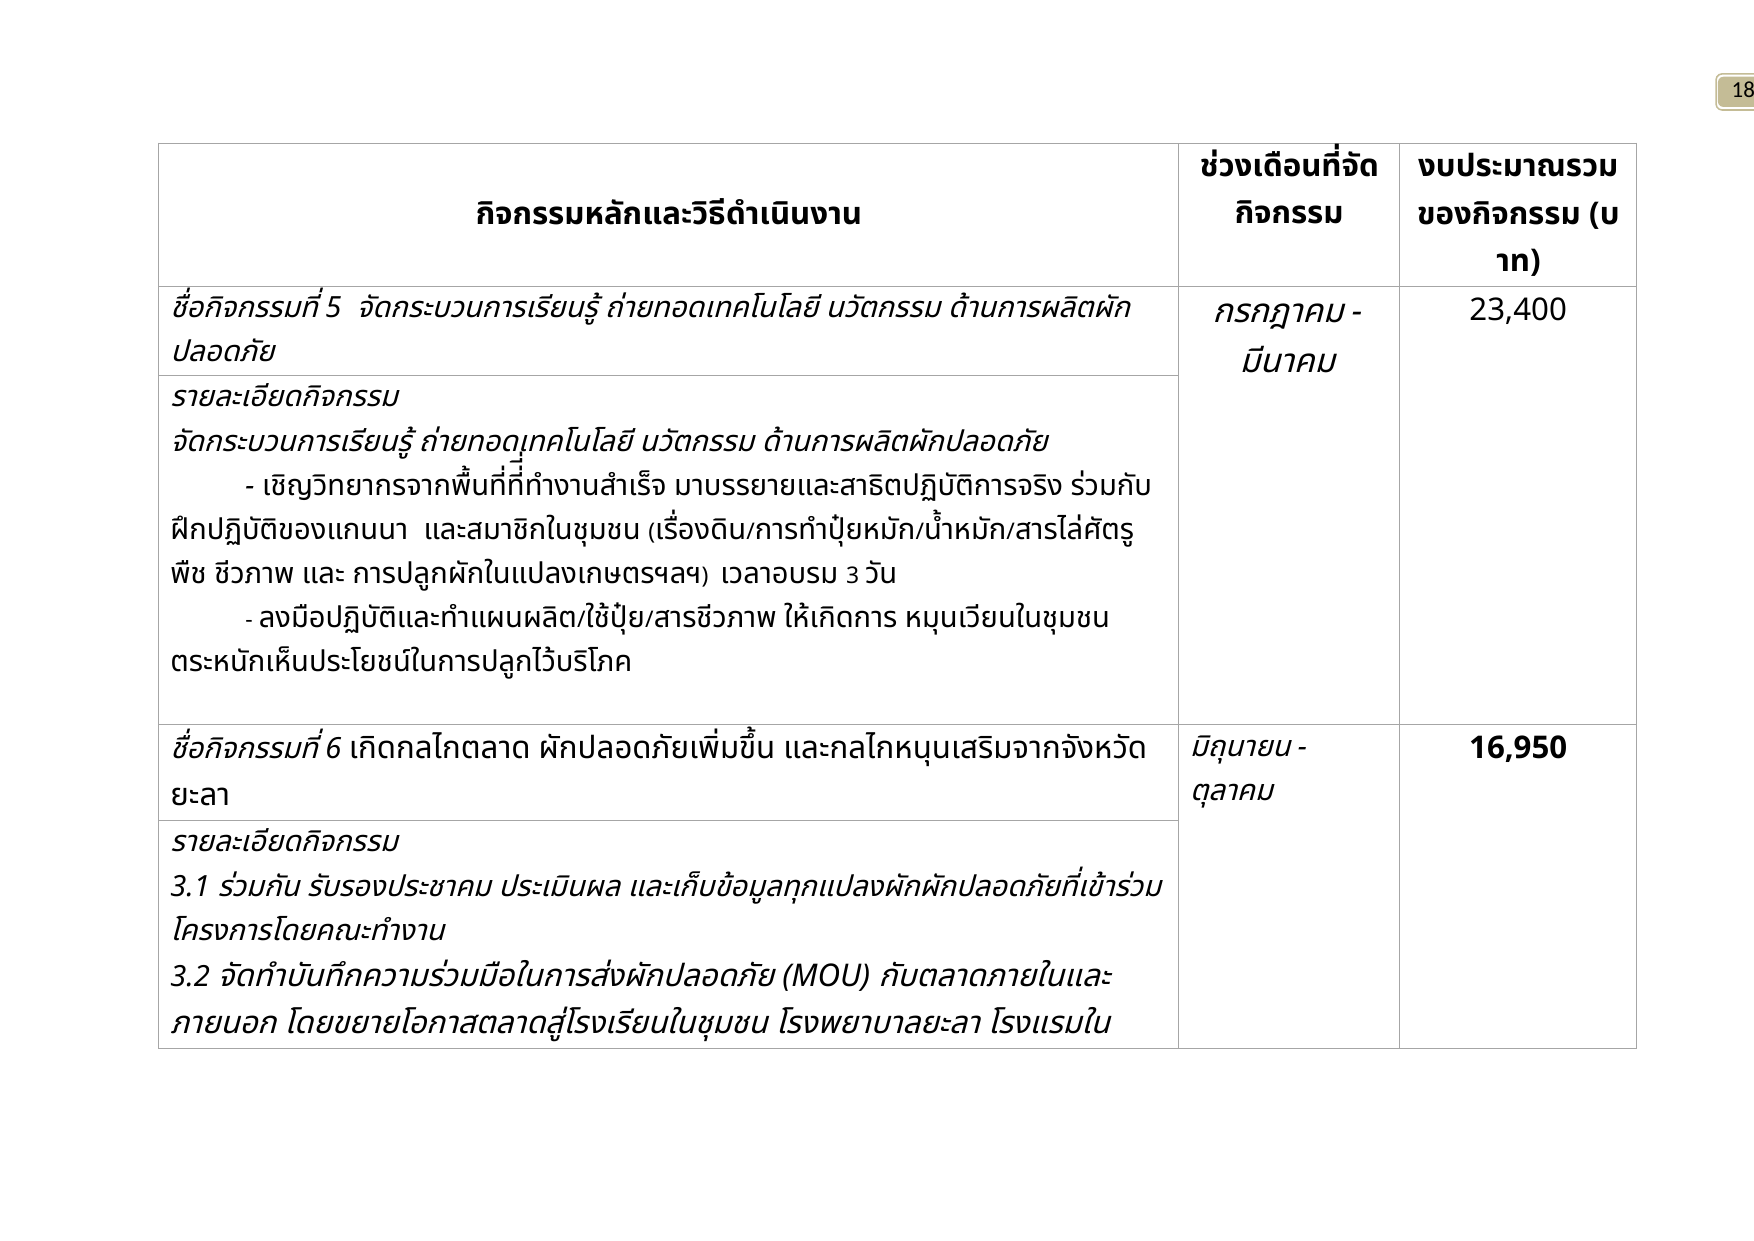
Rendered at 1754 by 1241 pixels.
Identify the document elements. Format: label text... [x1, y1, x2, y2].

table_header ช่วงเดือนที่จัดกิจกรรม [1179, 144, 1399, 286]
table_header กิจกรรมหลักและวิธีดำเนินงาน [159, 144, 1178, 286]
table_cell 23,400 [1400, 287, 1636, 724]
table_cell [159, 821, 1178, 1048]
table_cell 16,950 [1400, 725, 1636, 1048]
table_cell กรกฎาคม - มีนาคม [1179, 287, 1399, 724]
table_header งบประมาณรวมของกิจกรรม (บาท) [1400, 144, 1636, 286]
table_cell ชื่อกิจกรรมที่ 6 เกิดกลไกตลาด ผักปลอดภัยเพิ่มขึ้น และกลไกหนุนเสริมจากจังหวัดยะลา [159, 725, 1178, 820]
table_cell มิถุนายน - ตุลาคม [1179, 725, 1399, 1048]
table_cell ชื่อกิจกรรมที่ 5 จัดกระบวนการเรียนรู้ ถ่ายทอดเทคโนโลยี นวัตกรรม ด้านการผลิตผักปลอดภัย [159, 287, 1178, 375]
table_cell รายละเอียดกิจกรรม จัดกระบวนการเรียนรู้ ถ่ายทอดเทคโนโลยี นวัตกรรม ด้านการผลิตผักปลอดภัย - เชิญวิทยากรจากพื้นที่ที่ี่ทำงานสำเร็จ มาบรรยายและสาธิตปฏิบัติการจริง ร่วมกับ ฝึกปฏิบัติของแกนนา และสมาชิกในชุมชน (เรื่องดิน/การทำปุ๋ยหมัก/น้ำหมัก/สารไล่ศัตรูพืช ชีวภาพ และ การปลูกผักในแปลงเกษตรฯลฯ) เวลาอบรม 3 วัน - ลงมือปฏิบัติและทำแผนผลิต/ใช้ปุ๋ย/สารชีวภาพ ให้เกิดการ หมุนเวียนในชุมชน ตระหนักเห็นประโยชน์ในการปลูกไว้บริโภค [159, 376, 1178, 724]
